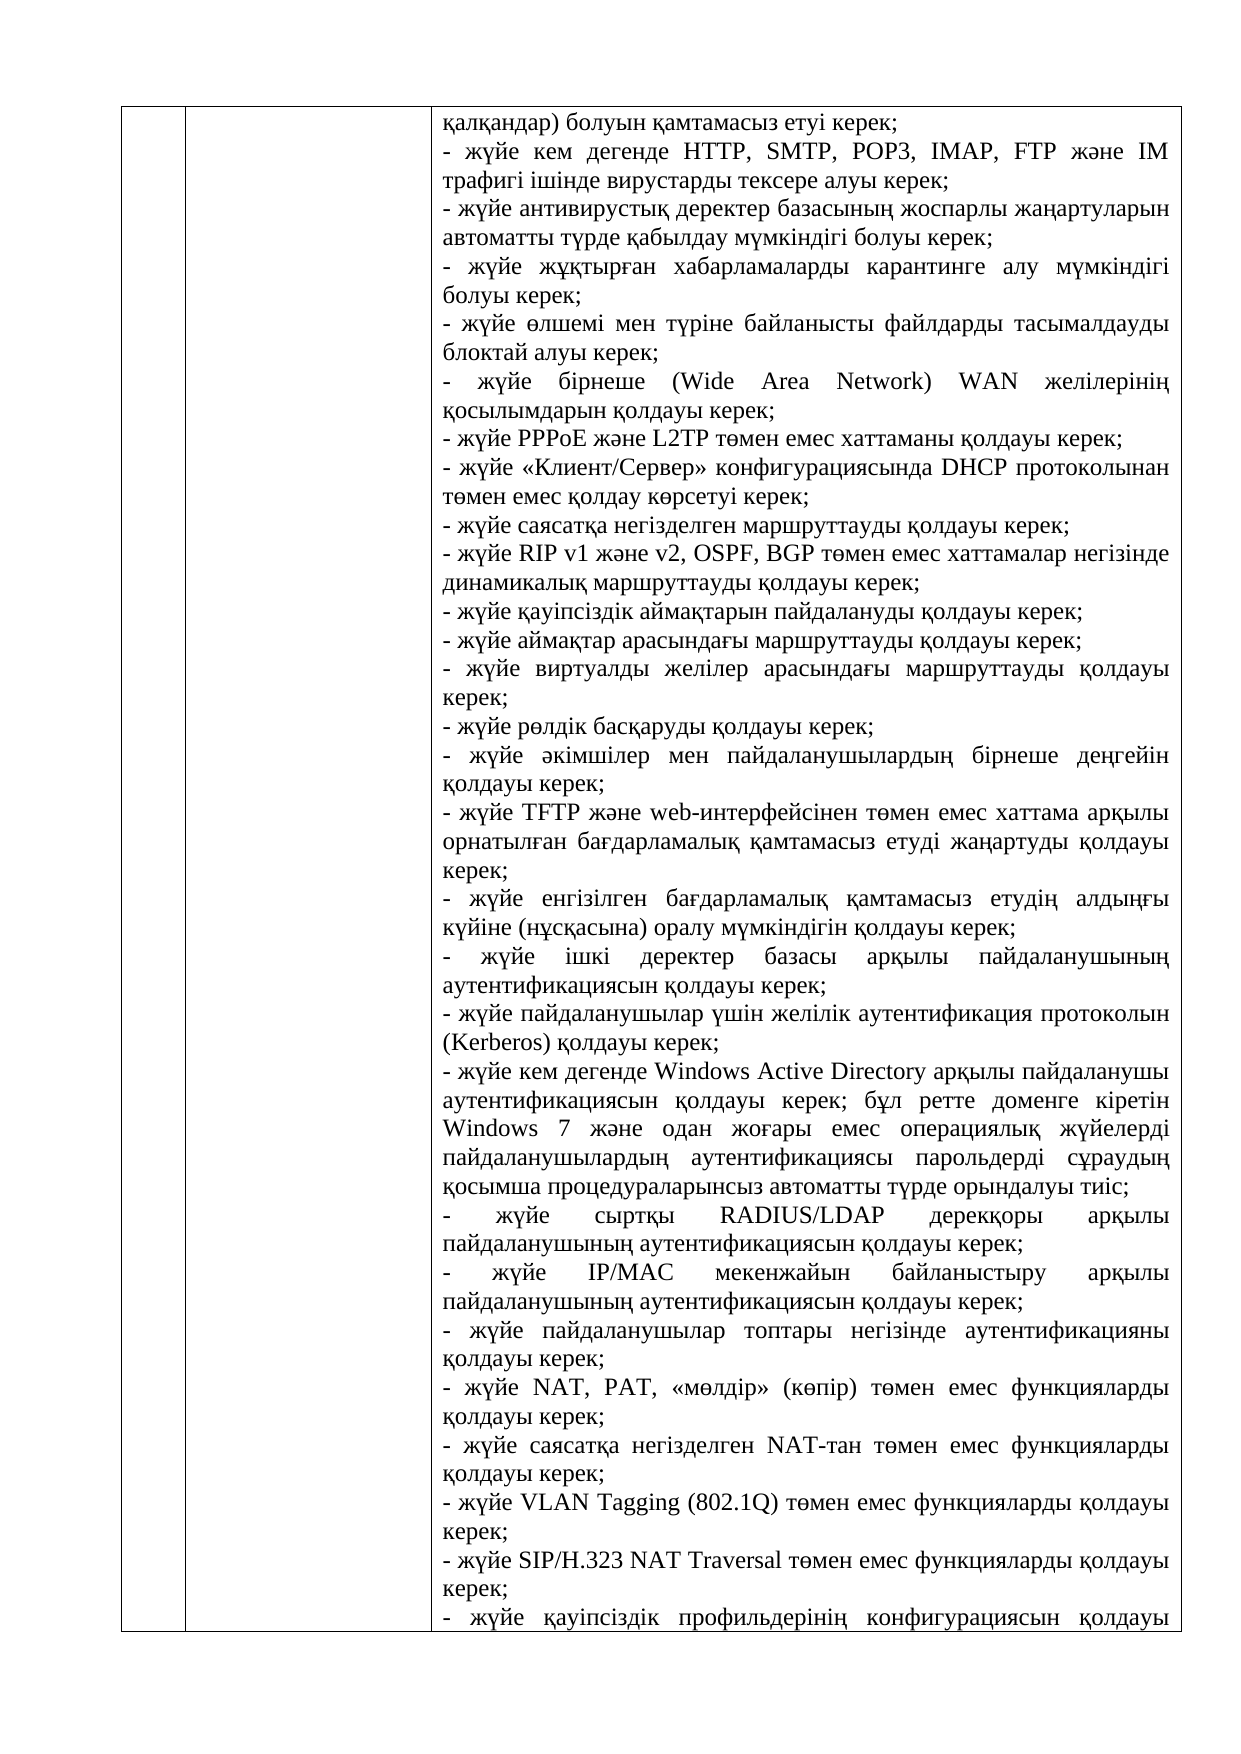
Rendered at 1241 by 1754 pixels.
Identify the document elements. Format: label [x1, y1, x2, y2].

table_cell [432, 107, 1181, 1631]
table_cell [186, 107, 431, 1631]
table_cell [122, 107, 185, 1631]
